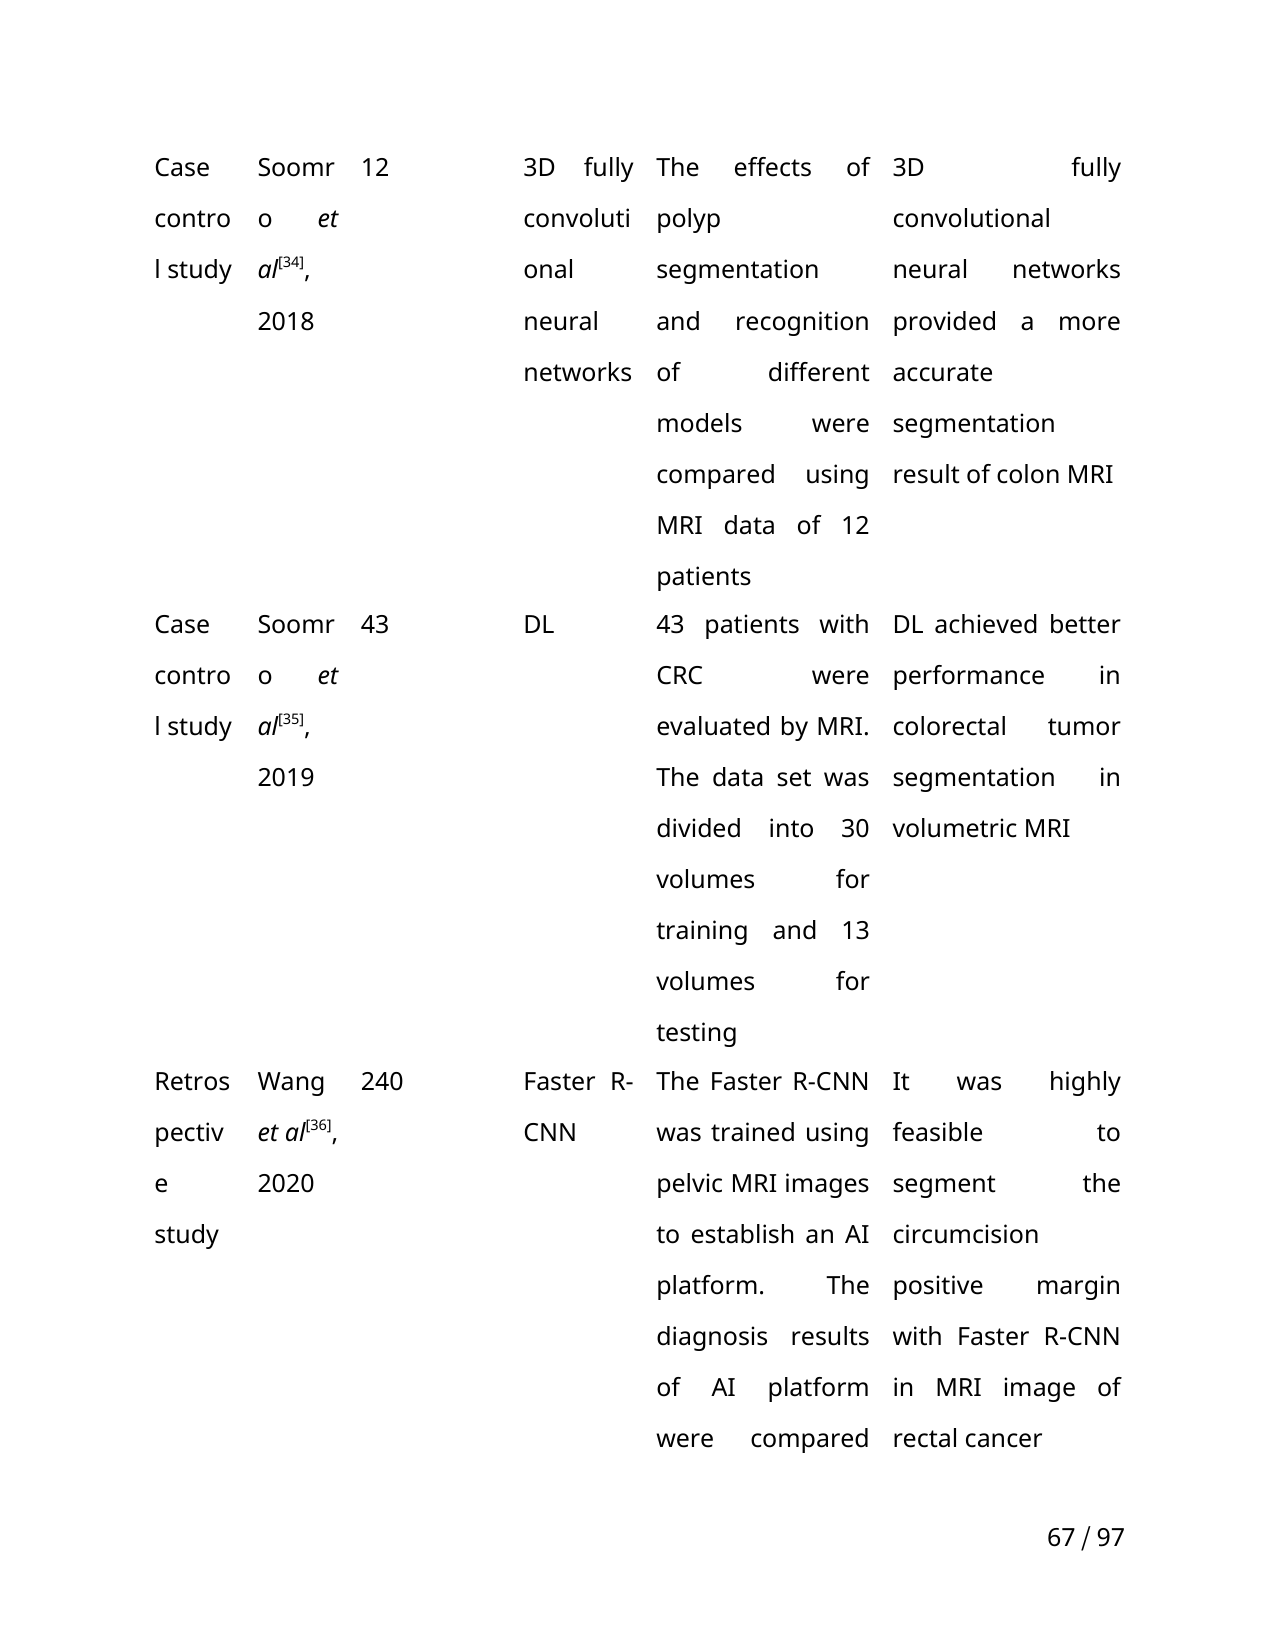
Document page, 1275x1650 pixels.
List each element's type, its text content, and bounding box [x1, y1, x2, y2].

table_cell Soomro et al[34], 2018 [246, 150, 349, 607]
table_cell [645, 1063, 881, 1469]
table_cell Case control study [143, 150, 246, 607]
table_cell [246, 1063, 349, 1469]
table_cell The effects of polyp segmentation and recognition of different models were compared using MRI data of 12 patients [645, 150, 881, 607]
table_cell 43 patients with CRC were evaluated by MRI. The data set was divided into 30 volumes for training and 13 volumes for testing [645, 607, 881, 1063]
table_cell 3D fully convolutional neural networks provided a more accurate segmentation result of colon MRI [881, 150, 1132, 607]
table_cell Faster R-CNN [512, 1063, 645, 1469]
table_cell Case control study [143, 607, 246, 1063]
table_cell 240 [349, 1063, 512, 1469]
table_cell 43 [349, 607, 512, 1063]
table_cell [881, 1063, 1132, 1469]
table_cell 12 [349, 150, 512, 607]
table_cell DL achieved better performance in colorectal tumor segmentation in volumetric MRI [881, 607, 1132, 1063]
table_cell Retrospective study [143, 1063, 246, 1469]
table_cell Soomro et al[35], 2019 [246, 607, 349, 1063]
table_cell 3D fully convolutional neural networks [512, 150, 645, 607]
table_cell DL [512, 607, 645, 1063]
